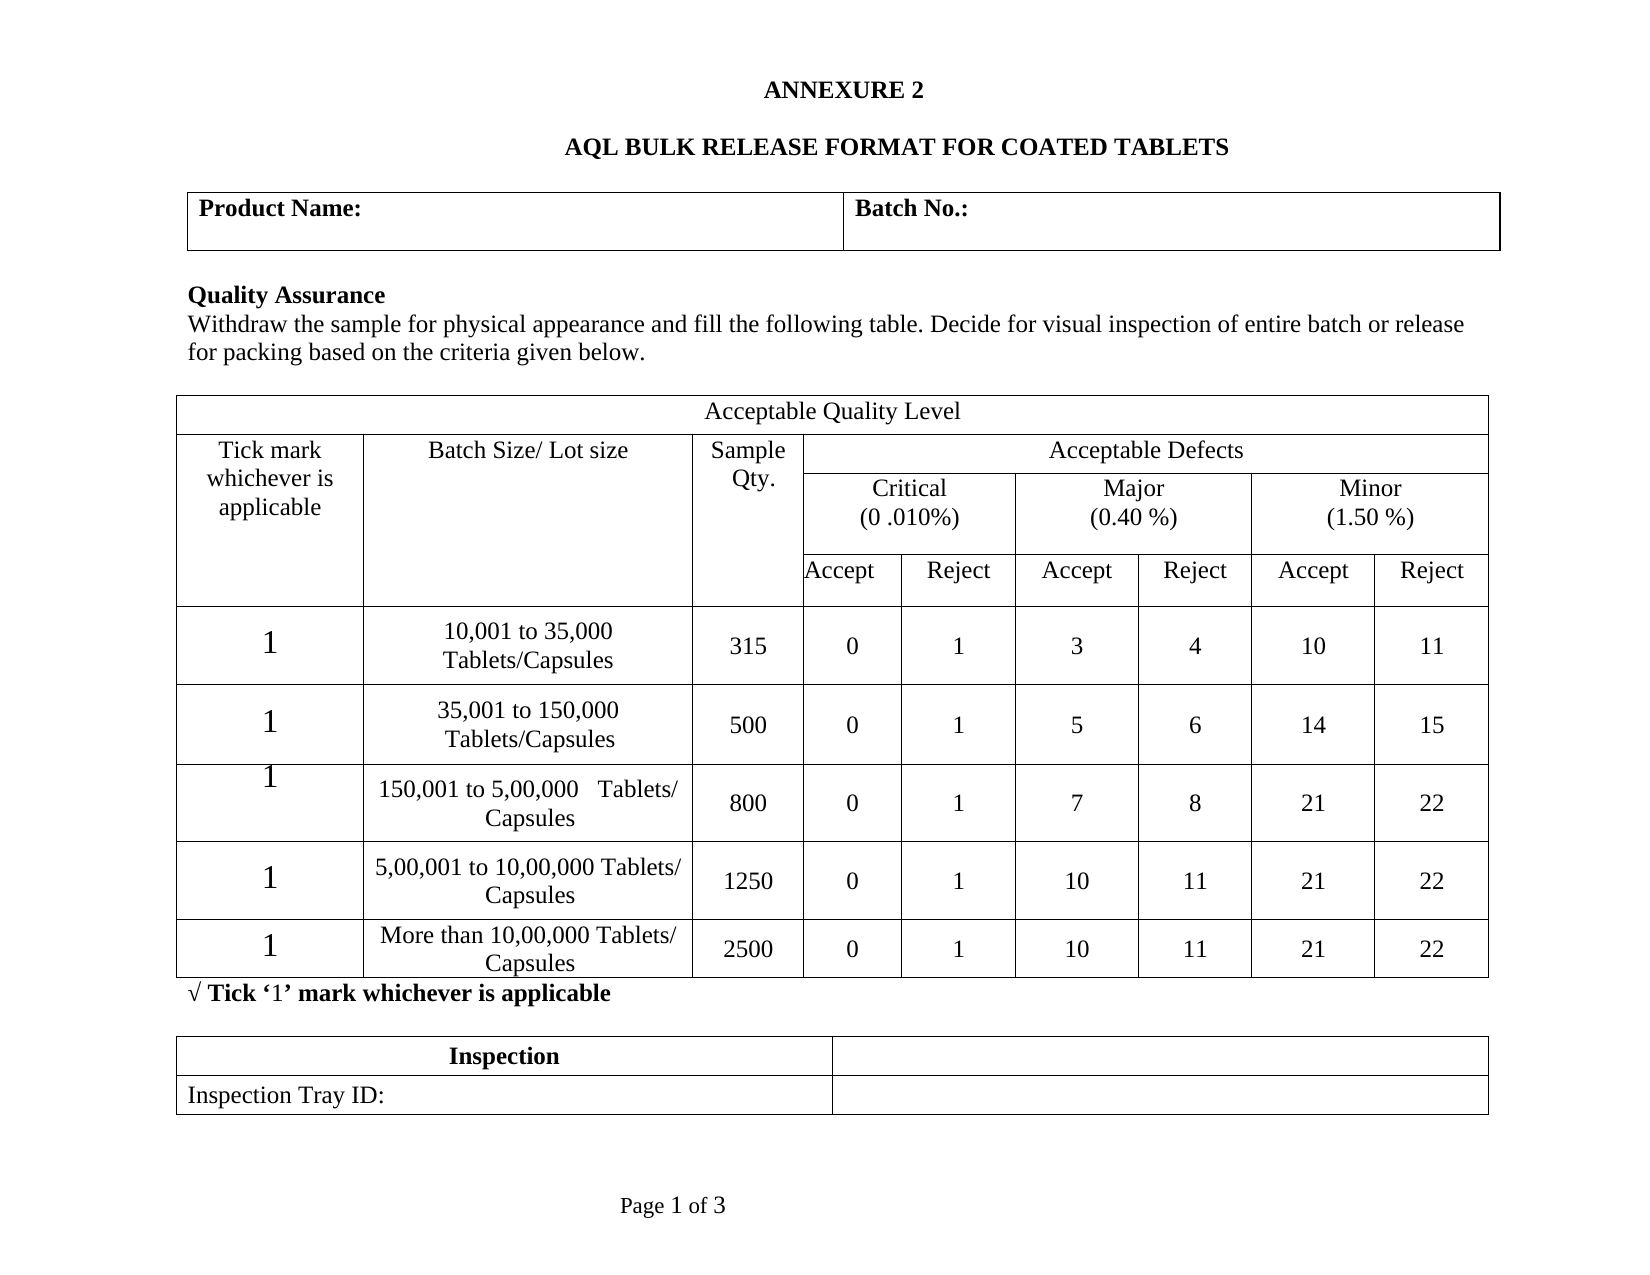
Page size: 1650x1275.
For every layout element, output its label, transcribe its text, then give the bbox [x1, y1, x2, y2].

table_cell 10,001 to 35,000 Tablets/Capsules [364, 607, 692, 684]
table_cell 11 [1139, 920, 1251, 977]
table_cell 10 [1016, 920, 1138, 977]
table_cell 800 [693, 765, 803, 841]
table_cell Tick mark whichever is applicable [177, 435, 363, 606]
table_cell 22 [1375, 842, 1488, 919]
table_cell 11 [1139, 842, 1251, 919]
table_cell 10 [1016, 842, 1138, 919]
table_cell 1 [902, 920, 1015, 977]
table_cell 0 [804, 607, 901, 684]
table_cell 2500 [693, 920, 803, 977]
table_cell Accept [1016, 555, 1138, 606]
table_cell 500 [693, 685, 803, 763]
table_cell 22 [1375, 920, 1488, 977]
table_cell Sample Qty. [693, 435, 803, 606]
table_cell Minor (1.50 %) [1252, 474, 1488, 554]
table_cell Reject [1139, 555, 1251, 606]
table_header Date [833, 1037, 1488, 1075]
table_cell 4 [1139, 607, 1251, 684]
table_header Product Name: [188, 193, 843, 250]
text Quality Assurance [187, 280, 1500, 309]
table_cell 0 [804, 685, 901, 763]
table_cell Accept [804, 555, 901, 606]
table_cell [177, 607, 363, 684]
table_cell [177, 920, 363, 977]
table_cell 1 [902, 765, 1015, 841]
table_cell 5,00,001 to 10,00,000 Tablets/ Capsules [364, 842, 692, 919]
table_cell 1250 [693, 842, 803, 919]
table_cell 315 [693, 607, 803, 684]
table_cell [177, 685, 363, 763]
table_cell 10 [1252, 607, 1374, 684]
table_cell 1 [902, 607, 1015, 684]
table_cell 5 [1016, 685, 1138, 763]
table_cell 35,001 to 150,000 Tablets/Capsules [364, 685, 692, 763]
table_cell Accept [1252, 555, 1374, 606]
table_header Acceptable Quality Level [177, 396, 1488, 434]
table_cell Reject [902, 555, 1015, 606]
table_cell [177, 842, 363, 919]
table_header Batch No.: [844, 193, 1499, 250]
table_cell 0 [804, 842, 901, 919]
table_cell 0 [804, 765, 901, 841]
table_cell Batch Size/ Lot size [364, 435, 692, 606]
table_cell 3 [1016, 607, 1138, 684]
table_cell 11 [1375, 607, 1488, 684]
table_cell More than 10,00,000 Tablets/ Capsules [364, 920, 692, 977]
table_cell [177, 765, 363, 841]
table_cell 7 [1016, 765, 1138, 841]
text √ Tick ‘’ mark whichever is applicable [187, 978, 1500, 1007]
table_cell Acceptable Defects [804, 435, 1488, 472]
table_cell 14 [1252, 685, 1374, 763]
table_cell 1 [902, 842, 1015, 919]
text Withdraw the sample for physical appearance and fill the following table. Decide for visual inspection of entire batch or release for packing based on the criteria given below. [187, 309, 1500, 366]
table_cell 1 [902, 685, 1015, 763]
table_cell Critical (0 .010%) [804, 474, 1015, 554]
table_cell 8 [1139, 765, 1251, 841]
table_cell Major (0.40 %) [1016, 474, 1251, 554]
table_cell 21 [1252, 842, 1374, 919]
table_cell Reject [1375, 555, 1488, 606]
table_cell 22 [1375, 765, 1488, 841]
table_cell Inspection Tray ID: [177, 1076, 832, 1114]
table_header Inspection [177, 1037, 832, 1075]
table_cell 150,001 to 5,00,000 Tablets/ Capsules [364, 765, 692, 841]
table_cell 21 [1252, 920, 1374, 977]
table_cell 0 [804, 920, 901, 977]
table_cell 21 [1252, 765, 1374, 841]
table_cell 6 [1139, 685, 1251, 763]
table_cell 15 [1375, 685, 1488, 763]
table_cell [833, 1076, 1488, 1114]
